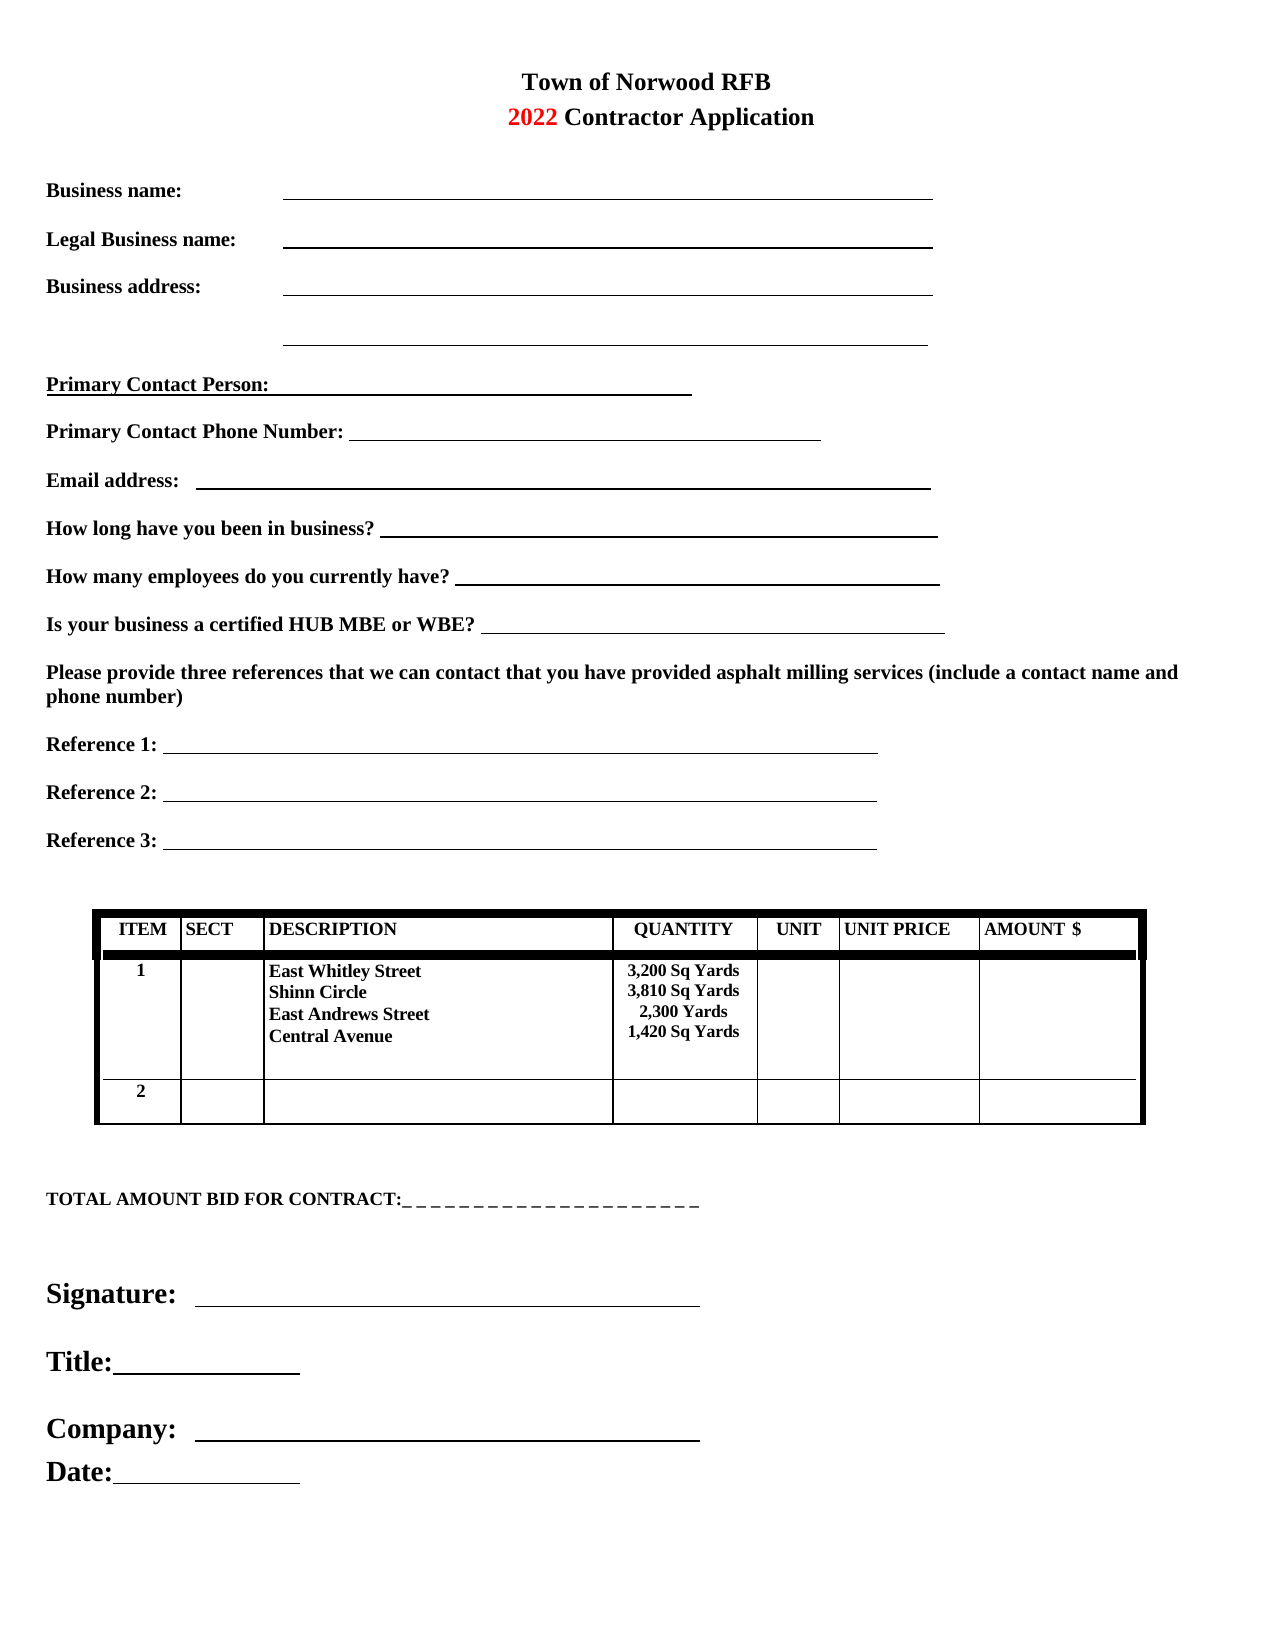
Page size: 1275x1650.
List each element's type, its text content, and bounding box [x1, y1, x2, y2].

table_header SECT [182, 918, 263, 950]
text Is your business a certified HUB MBE or WBE? [46, 612, 1227, 636]
text Legal Business name: [46, 226, 1227, 251]
table_header QUANTITY [614, 918, 757, 950]
text How many employees do you currently have? [46, 563, 1227, 588]
text Business name: [46, 178, 1227, 202]
table_cell [182, 960, 263, 1079]
text Town of Norwood RFB [46, 67, 771, 95]
text TOTAL AMOUNT BID FOR CONTRACT:_____________________ [46, 1188, 1227, 1210]
table_cell East Whitley Street Shinn Circle East Andrews Street Central Avenue [265, 960, 612, 1079]
table_header DESCRIPTION [265, 918, 612, 950]
table_cell [840, 960, 979, 1079]
text Date: [46, 1454, 1227, 1487]
text Email address: [46, 467, 1227, 492]
table_cell 1 [100, 950, 180, 1079]
table_cell [182, 1080, 263, 1123]
table_cell 3,200 Sq Yards 3,810 Sq Yards 2,300 Yards 1,420 Sq Yards [614, 960, 757, 1079]
text Reference 2: [46, 780, 1227, 804]
text Please provide three references that we can contact that you have provided asphalt milling services (include a contact name and phone number) [46, 660, 1227, 708]
text 2022 Contractor Application [46, 102, 814, 130]
text Business address: [46, 274, 1227, 298]
text Company: [46, 1411, 1227, 1444]
text Signature: [46, 1277, 1227, 1310]
table_header AMOUNT $ [980, 918, 1138, 950]
table_cell [758, 1080, 839, 1123]
table_header ITEM [101, 918, 180, 950]
text Title: [46, 1344, 1227, 1377]
table_cell [980, 1079, 1140, 1123]
table_cell [840, 1080, 979, 1123]
text How long have you been in business? [46, 516, 1227, 540]
table_header UNIT [758, 918, 839, 950]
table_cell [265, 1080, 612, 1123]
table_cell [614, 1080, 757, 1123]
text Reference 3: [46, 828, 1227, 852]
text Primary Contact Person: [46, 372, 1227, 396]
table_cell 2 [100, 1079, 180, 1123]
text Reference 1: [46, 732, 1227, 756]
table_cell [758, 960, 839, 1079]
table_cell [980, 950, 1140, 1079]
text Primary Contact Phone Number: [46, 419, 1227, 443]
table_header UNIT PRICE [840, 918, 979, 950]
